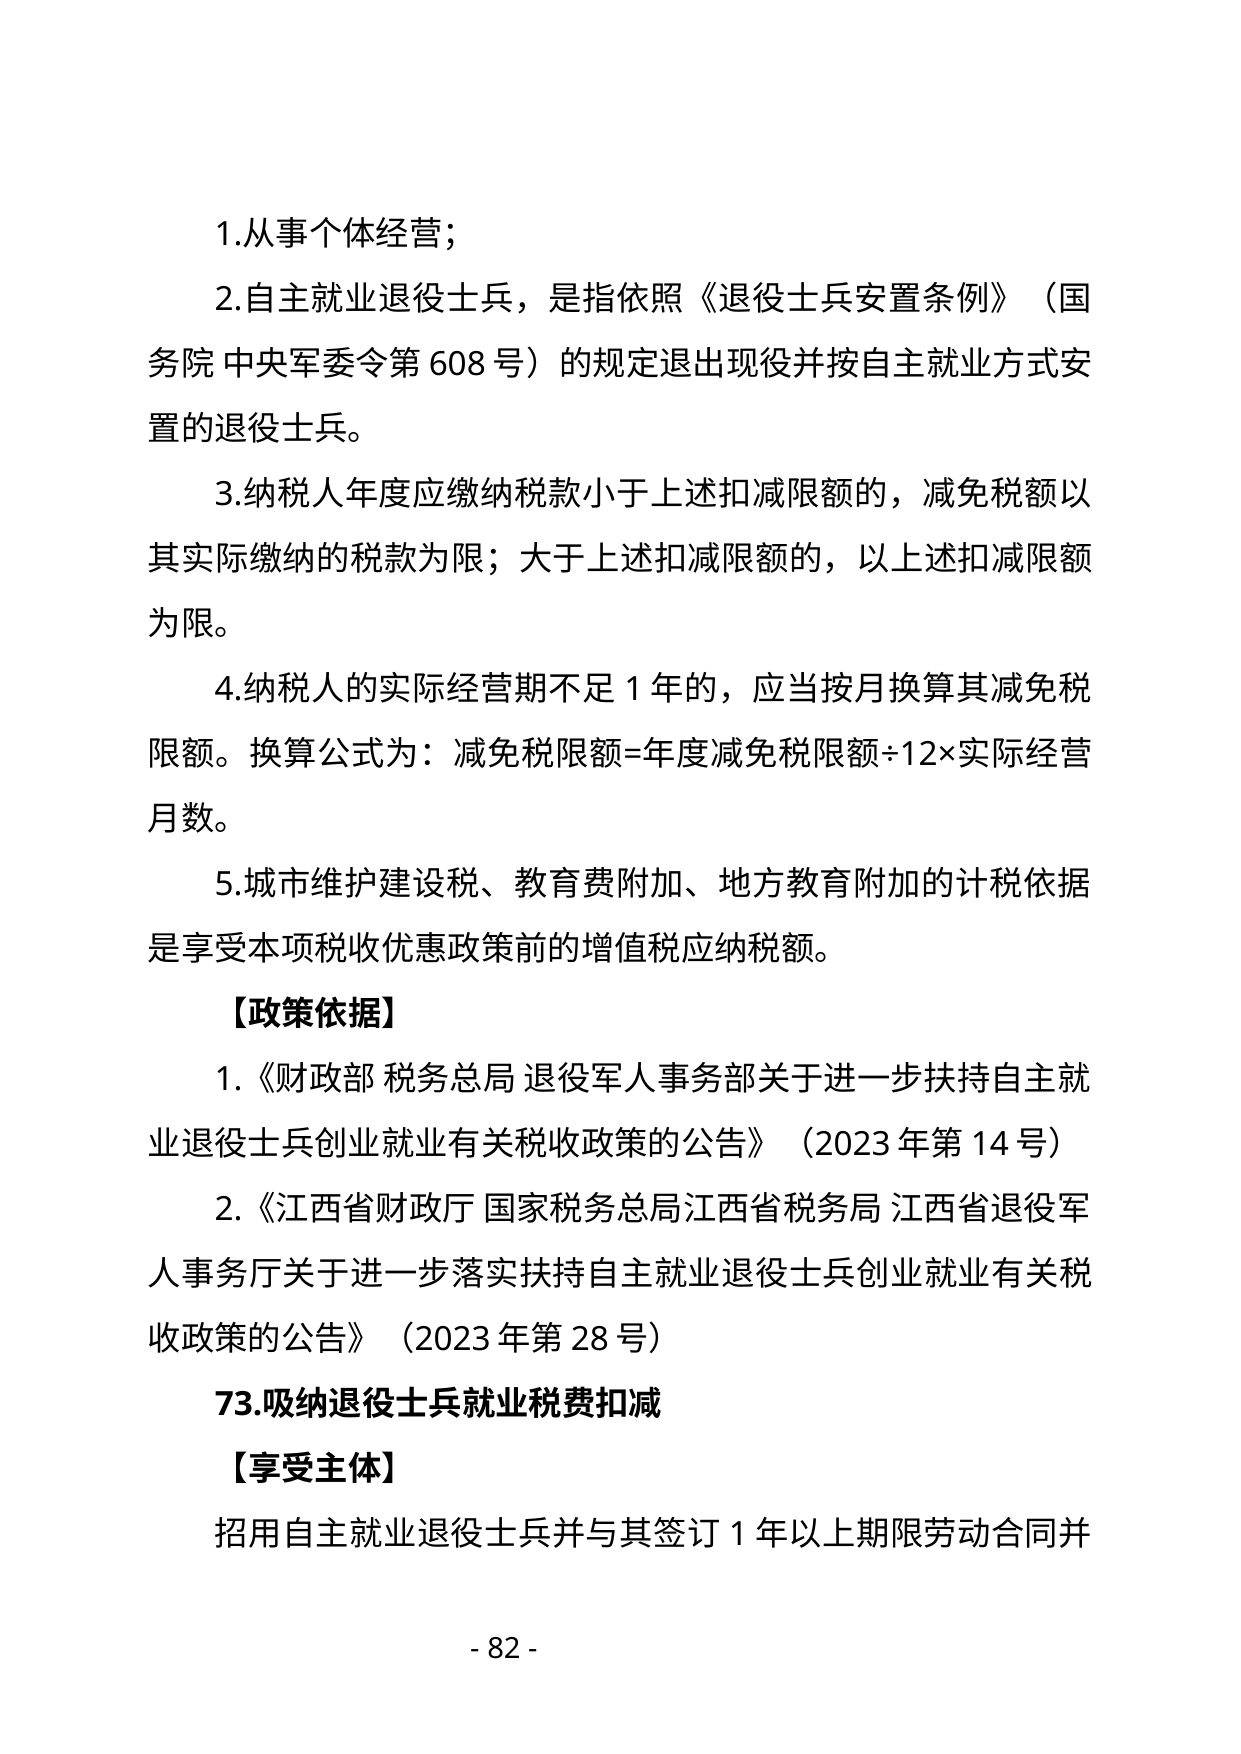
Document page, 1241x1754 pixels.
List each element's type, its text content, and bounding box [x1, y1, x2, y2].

list 【享受主体】 [148, 1434, 1093, 1499]
list 【政策依据】 [148, 979, 1093, 1044]
list 2.《江西省财政厅 国家税务总局江西省税务局 江西省退役军人事务厅关于进一步落实扶持自主就业退役士兵创业就业有关税收政策的公告》（2023年第28号） [148, 1174, 1093, 1369]
list 5.城市维护建设税、教育费附加、地方教育附加的计税依据是享受本项税收优惠政策前的增值税应纳税额。 [148, 849, 1093, 979]
subtitle 73.吸纳退役士兵就业税费扣减 [148, 1369, 1093, 1434]
list 4.纳税人的实际经营期不足1年的，应当按月换算其减免税限额。换算公式为：减免税限额=年度减免税限额÷12×实际经营月数。 [148, 654, 1093, 849]
list 2.自主就业退役士兵，是指依照《退役士兵安置条例》（国务院 中央军委令第608号）的规定退出现役并按自主就业方式安置的退役士兵。 [148, 264, 1093, 459]
list 3.纳税人年度应缴纳税款小于上述扣减限额的，减免税额以其实际缴纳的税款为限；大于上述扣减限额的，以上述扣减限额为限。 [148, 459, 1093, 654]
list 1.《财政部 税务总局 退役军人事务部关于进一步扶持自主就业退役士兵创业就业有关税收政策的公告》（2023年第14号） [148, 1044, 1093, 1174]
list 1.从事个体经营； [148, 199, 1093, 264]
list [148, 1499, 1093, 1564]
